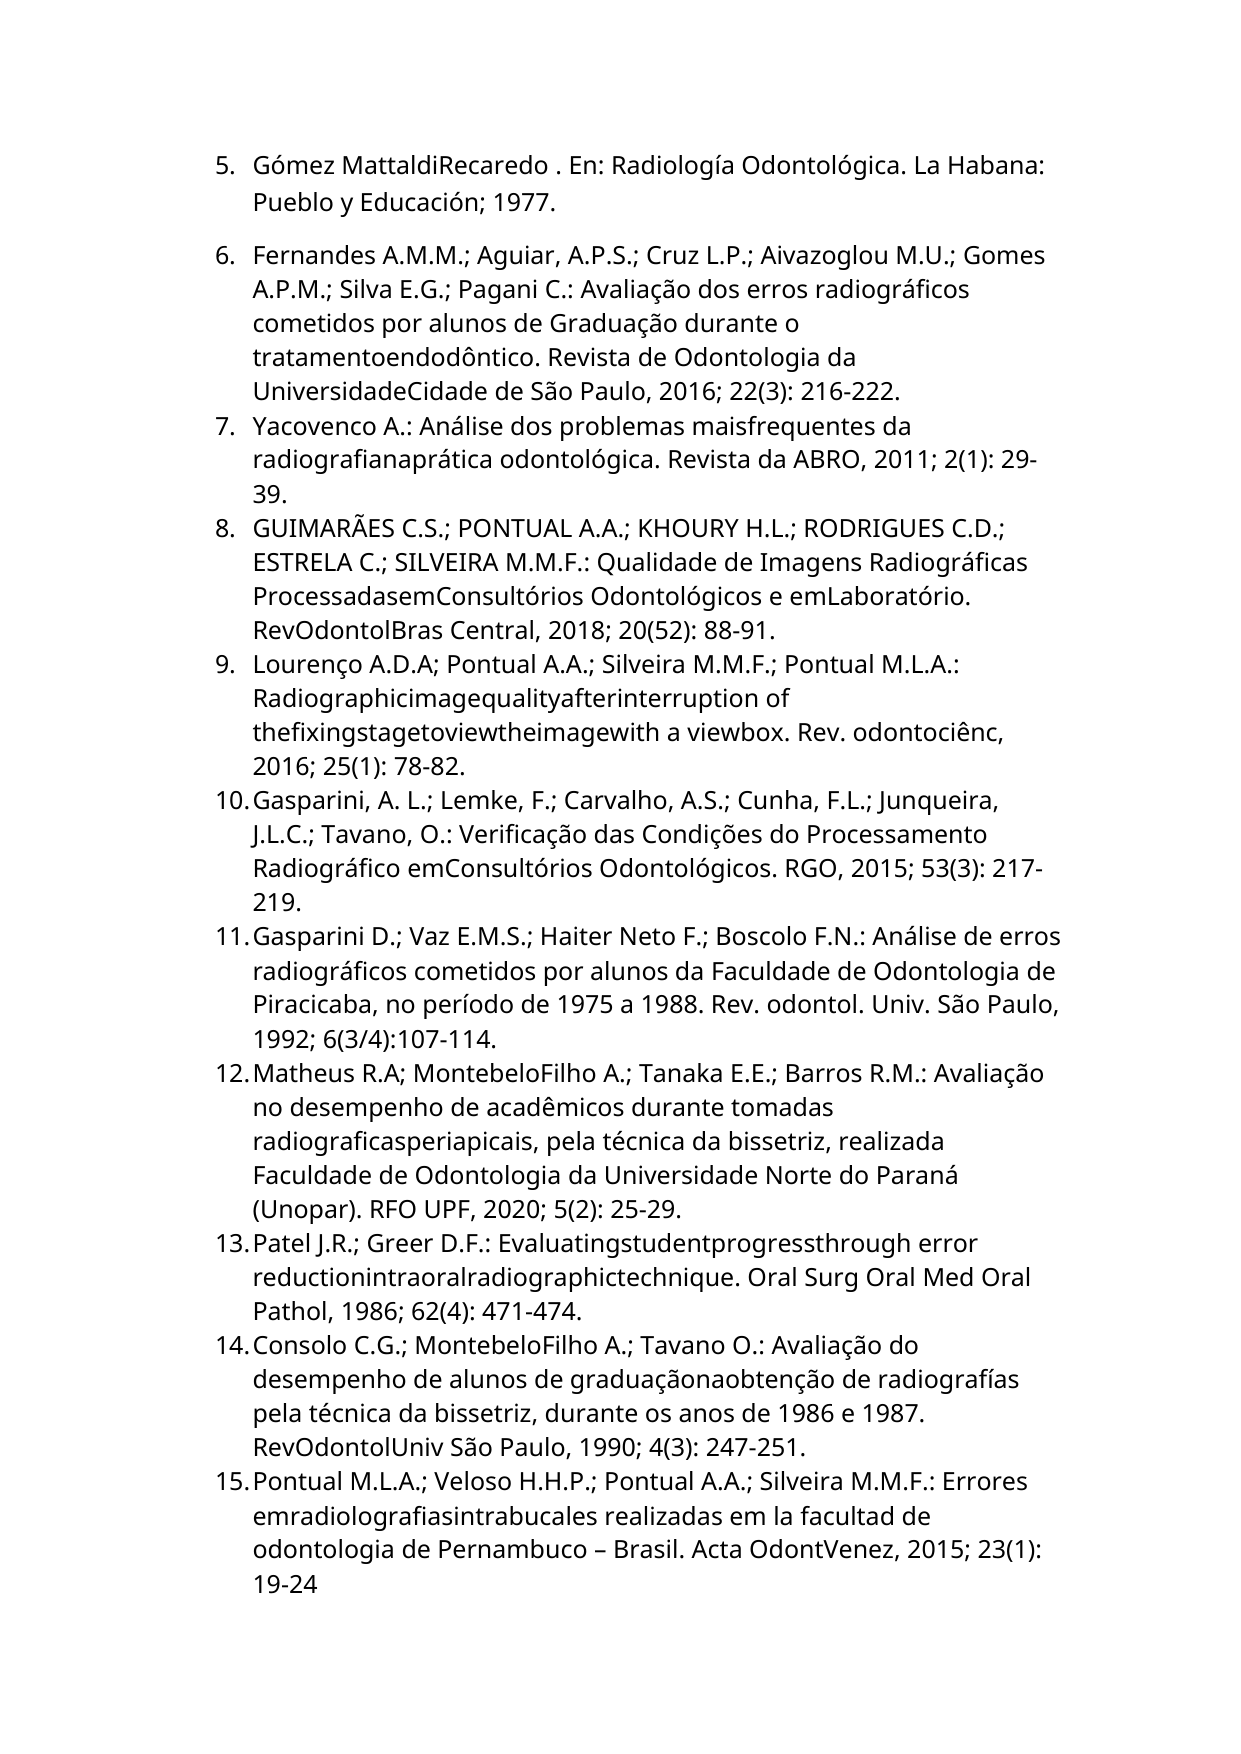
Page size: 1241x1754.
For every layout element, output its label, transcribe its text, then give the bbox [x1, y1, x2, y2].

list Consolo C.G.; MontebeloFilho A.; Tavano O.: Avaliação do desempenho de alunos de graduaçãonaobtenção de radiografías pela técnica da bissetriz, durante os anos de 1986 e 1987. RevOdontolUniv São Paulo, 1990; 4(3): 247-251. [215, 1328, 1063, 1464]
list Yacovenco A.: Análise dos problemas maisfrequentes da radiografianaprática odontológica. Revista da ABRO, 2011; 2(1): 29-39. [215, 408, 1063, 510]
list Lourenço A.D.A; Pontual A.A.; Silveira M.M.F.; Pontual M.L.A.: Radiographicimagequalityafterinterruption of thefixingstagetoviewtheimagewith a viewbox. Rev. odontociênc, 2016; 25(1): 78-82. [215, 647, 1063, 783]
list Gasparini D.; Vaz E.M.S.; Haiter Neto F.; Boscolo F.N.: Análise de erros radiográficos cometidos por alunos da Faculdade de Odontologia de Piracicaba, no período de 1975 a 1988. Rev. odontol. Univ. São Paulo, 1992; 6(3/4):107-114. [215, 919, 1063, 1055]
list Matheus R.A; MontebeloFilho A.; Tanaka E.E.; Barros R.M.: Avaliação no desempenho de acadêmicos durante tomadas radiograficasperiapicais, pela técnica da bissetriz, realizada Faculdade de Odontologia da Universidade Norte do Paraná (Unopar). RFO UPF, 2020; 5(2): 25-29. [215, 1055, 1063, 1226]
list Patel J.R.; Greer D.F.: Evaluatingstudentprogressthrough error reductionintraoralradiographictechnique. Oral Surg Oral Med Oral Pathol, 1986; 62(4): 471-474. [215, 1226, 1063, 1328]
list GUIMARÃES C.S.; PONTUAL A.A.; KHOURY H.L.; RODRIGUES C.D.; ESTRELA C.; SILVEIRA M.M.F.: Qualidade de Imagens Radiográficas ProcessadasemConsultórios Odontológicos e emLaboratório. RevOdontolBras Central, 2018; 20(52): 88-91. [215, 510, 1063, 647]
list Fernandes A.M.M.; Aguiar, A.P.S.; Cruz L.P.; Aivazoglou M.U.; Gomes A.P.M.; Silva E.G.; Pagani C.: Avaliação dos erros radiográficos cometidos por alunos de Graduação durante o tratamentoendodôntico. Revista de Odontologia da UniversidadeCidade de São Paulo, 2016; 22(3): 216-222. [215, 238, 1063, 408]
list Gómez MattaldiRecaredo . En: Radiología Odontológica. La Habana: Pueblo y Educación; 1977. [215, 148, 1063, 218]
list Pontual M.L.A.; Veloso H.H.P.; Pontual A.A.; Silveira M.M.F.: Errores emradiolografiasintrabucales realizadas em la facultad de odontologia de Pernambuco – Brasil. Acta OdontVenez, 2015; 23(1): 19-24 [215, 1464, 1063, 1600]
list Gasparini, A. L.; Lemke, F.; Carvalho, A.S.; Cunha, F.L.; Junqueira, J.L.C.; Tavano, O.: Verificação das Condições do Processamento Radiográfico emConsultórios Odontológicos. RGO, 2015; 53(3): 217-219. [215, 783, 1063, 919]
